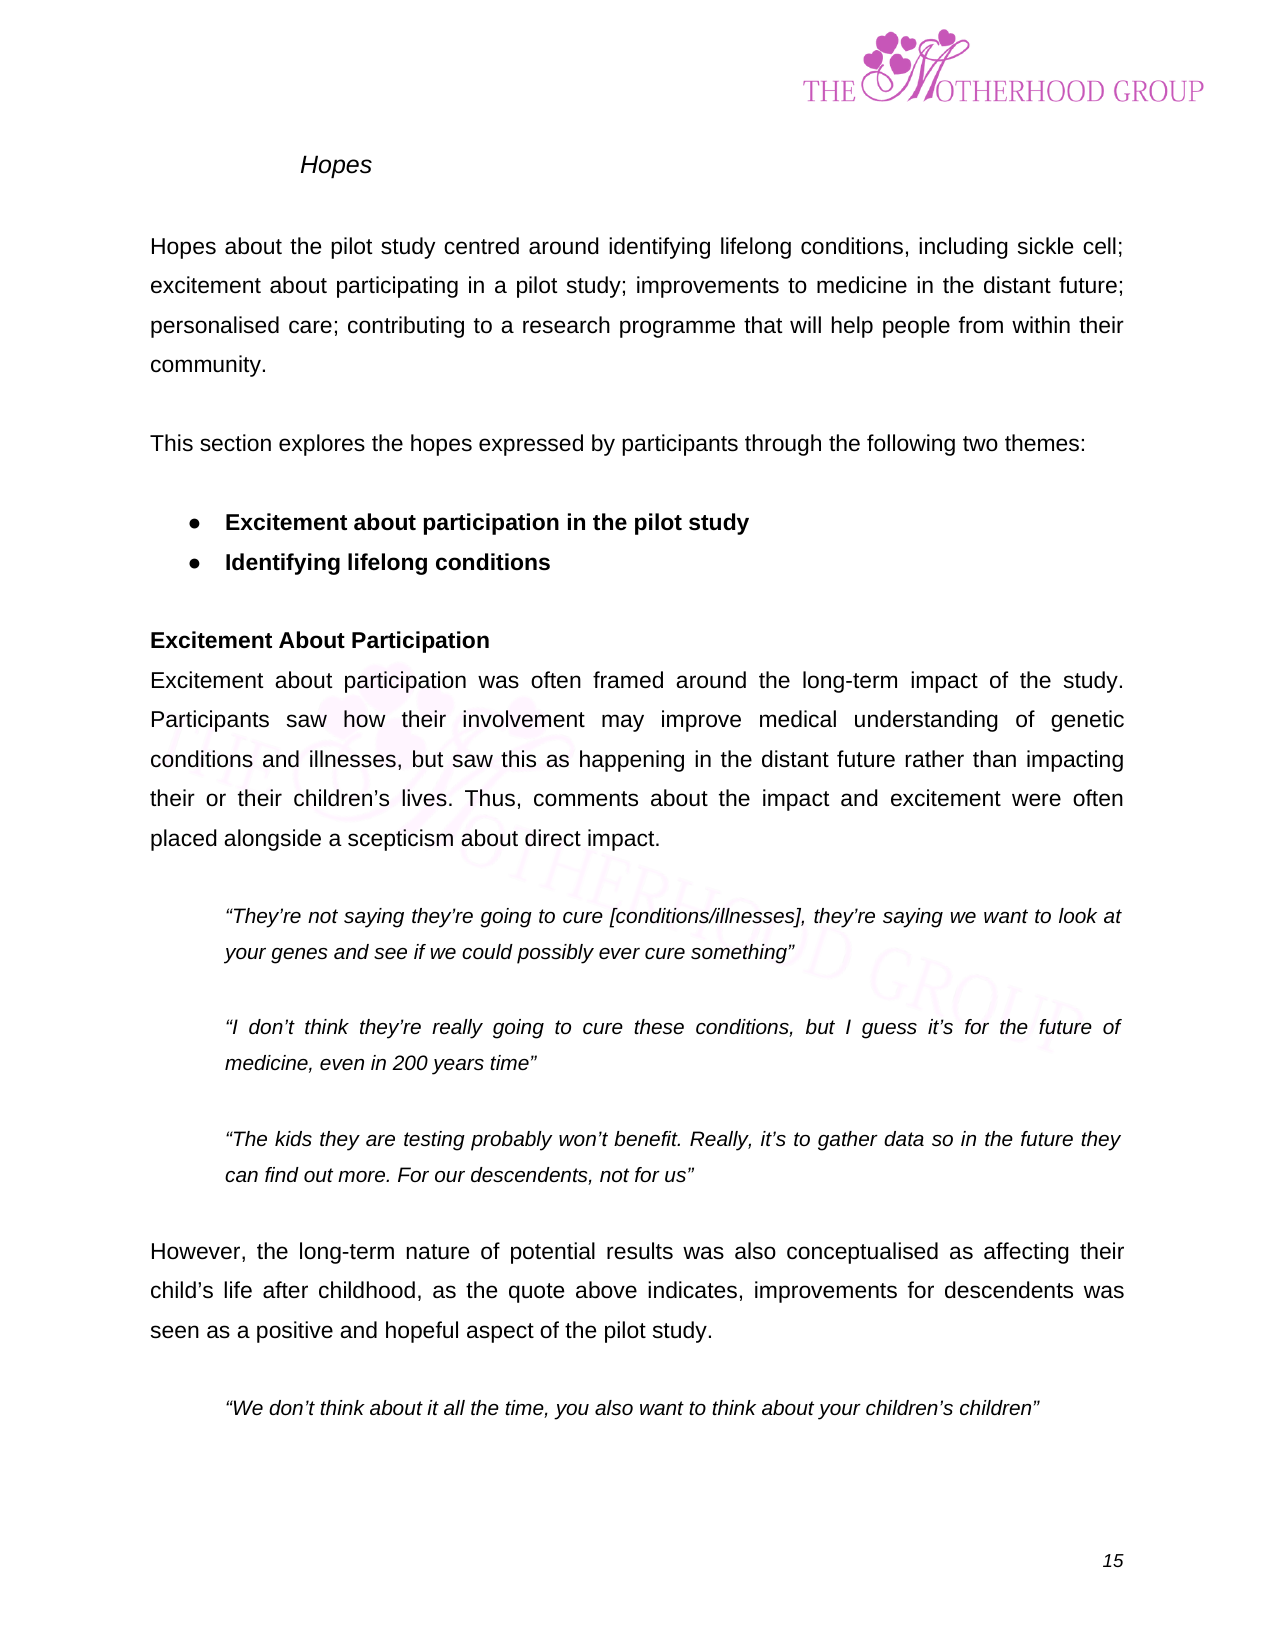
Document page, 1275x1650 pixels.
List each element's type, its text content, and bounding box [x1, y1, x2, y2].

text “They’re not saying they’re going to cure [conditions/illnesses], they’re saying we want to look at your genes and see if we could possibly ever cure something” [225, 904, 1125, 964]
list Excitement about participation in the pilot study [187, 509, 1125, 535]
subtitle Hopes [225, 150, 1125, 179]
subtitle Excitement About Participation [150, 627, 1125, 654]
list Identifying lifelong conditions [187, 548, 1125, 575]
text This section explores the hopes expressed by participants through the following two themes: [150, 430, 1125, 456]
text However, the long-term nature of potential results was also conceptualised as affecting their child’s life after childhood, as the quote above indicates, improvements for descendents was seen as a positive and hopeful aspect of the pilot study. [150, 1238, 1125, 1343]
text Hopes about the pilot study centred around identifying lifelong conditions, including sickle cell; excitement about participating in a pilot study; improvements to medicine in the distant future; personalised care; contributing to a research programme that will help people from within their community. [150, 233, 1125, 377]
text “The kids they are testing probably won’t benefit. Really, it’s to gather data so in the future they can find out more. For our descendents, not for us” [225, 1126, 1125, 1186]
text Excitement about participation was often framed around the long-term impact of the study. Participants saw how their involvement may improve medical understanding of genetic conditions and illnesses, but saw this as happening in the distant future rather than impacting their or their children’s lives. Thus, comments about the impact and excitement were often placed alongside a scepticism about direct impact. [150, 667, 1125, 851]
picture [802, 28, 1205, 102]
text “I don’t think they’re really going to cure these conditions, but I guess it’s for the future of medicine, even in 200 years time” [225, 1015, 1125, 1075]
text “We don’t think about it all the time, you also want to think about your children’s children” [225, 1396, 1125, 1420]
